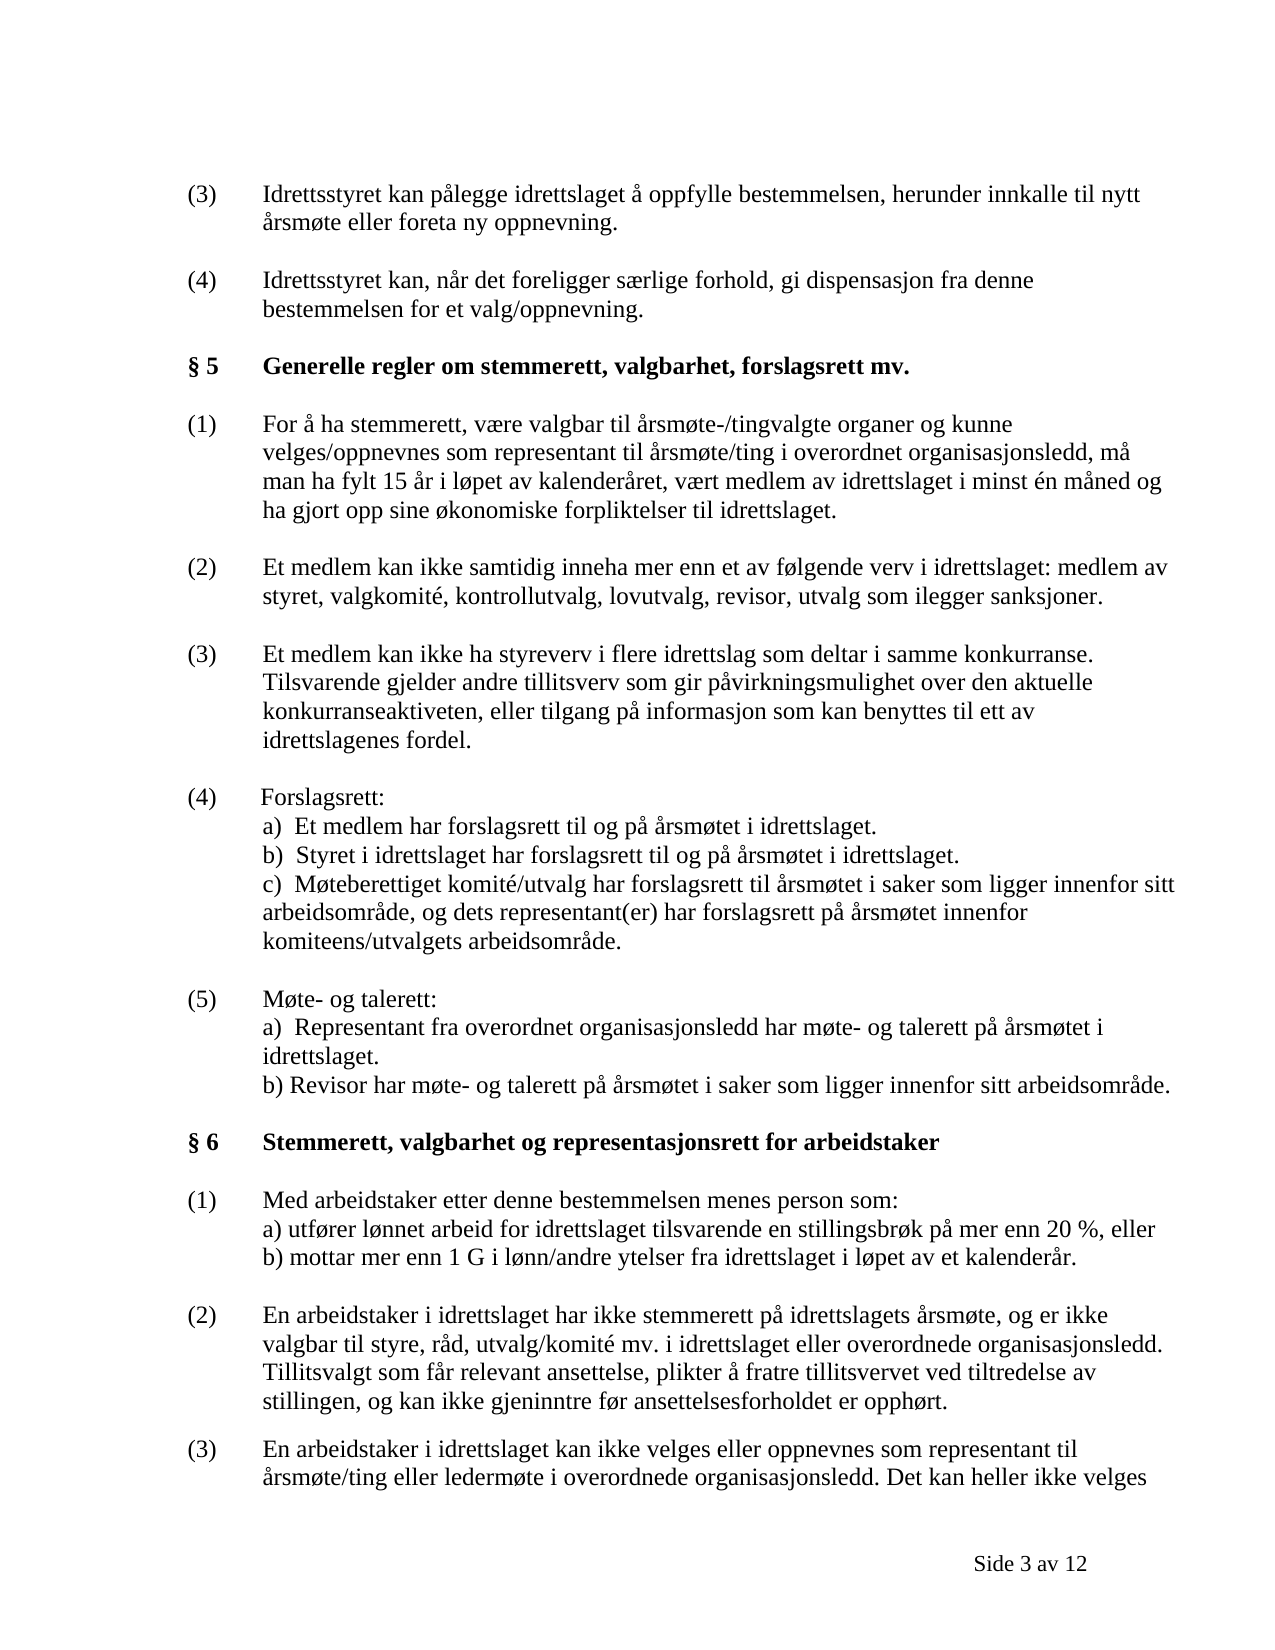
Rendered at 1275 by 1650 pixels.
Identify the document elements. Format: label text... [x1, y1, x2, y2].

text b) Revisor har møte- og talerett på årsmøtet i saker som ligger innenfor sitt arbeidsområde. [262, 1070, 1176, 1099]
text (4) Idrettsstyret kan, når det foreligger særlige forhold, gi dispensasjon fra denne bestemmelsen for et valg/oppnevning. [187, 265, 1176, 322]
text (1) For å ha stemmerett, være valgbar til årsmøte-/tingvalgte organer og kunne velges/oppnevnes som representant til årsmøte/ting i overordnet organisasjonsledd, må man ha fylt 15 år i løpet av kalenderåret, vært medlem av idrettslaget i minst én måned og ha gjort opp sine økonomiske forpliktelser til idrettslaget. [187, 409, 1176, 524]
list (1) Med arbeidstaker etter denne bestemmelsen menes person som: [187, 1185, 1176, 1214]
text (3) Idrettsstyret kan pålegge idrettslaget å oppfylle bestemmelsen, herunder innkalle til nytt årsmøte eller foreta ny oppnevning. [187, 179, 1176, 236]
text a) Representant fra overordnet organisasjonsledd har møte- og talerett på årsmøtet i idrettslaget. [262, 1012, 1176, 1070]
list a) utfører lønnet arbeid for idrettslaget tilsvarende en stillingsbrøk på mer enn 20 %, eller [187, 1214, 1176, 1242]
text arbeidsområde, og dets representant(er) har forslagsrett på årsmøtet innenfor komiteens/utvalgets arbeidsområde. [262, 897, 1176, 955]
text a) Et medlem har forslagsrett til og på årsmøtet i idrettslaget. [187, 811, 1176, 840]
text (2) En arbeidstaker i idrettslaget har ikke stemmerett på idrettslagets årsmøte, og er ikke valgbar til styre, råd, utvalg/komité mv. i idrettslaget eller overordnede organisasjonsledd. Tillitsvalgt som får relevant ansettelse, plikter å fratre tillitsvervet ved tiltredelse av stillingen, og kan ikke gjeninntre før ansettelsesforholdet er opphørt. [187, 1300, 1176, 1415]
text § 5 Generelle regler om stemmerett, valgbarhet, forslagsrett mv. [187, 351, 1176, 380]
text (5) Møte- og talerett: [187, 984, 1176, 1012]
text b) mottar mer enn 1 G i lønn/andre ytelser fra idrettslaget i løpet av et kalenderår. [187, 1242, 1176, 1271]
text (3) Et medlem kan ikke ha styreverv i flere idrettslag som deltar i samme konkurranse. Tilsvarende gjelder andre tillitsverv som gir påvirkningsmulighet over den aktuelle konkurranseaktiveten, eller tilgang på informasjon som kan benyttes til ett av idrettslagenes fordel. [187, 639, 1176, 754]
text (2) Et medlem kan ikke samtidig inneha mer enn et av følgende verv i idrettslaget: medlem av styret, valgkomité, kontrollutvalg, lovutvalg, revisor, utvalg som ilegger sanksjoner. [187, 552, 1176, 610]
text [187, 1434, 1176, 1491]
text b) Styret i idrettslaget har forslagsrett til og på årsmøtet i idrettslaget. [187, 840, 1176, 869]
text (4) Forslagsrett: [187, 782, 1176, 811]
text § 6 Stemmerett, valgbarhet og representasjonsrett for arbeidstaker [187, 1127, 1176, 1156]
text c) Møteberettiget komité/utvalg har forslagsrett til årsmøtet i saker som ligger innenfor sitt [187, 869, 1176, 897]
